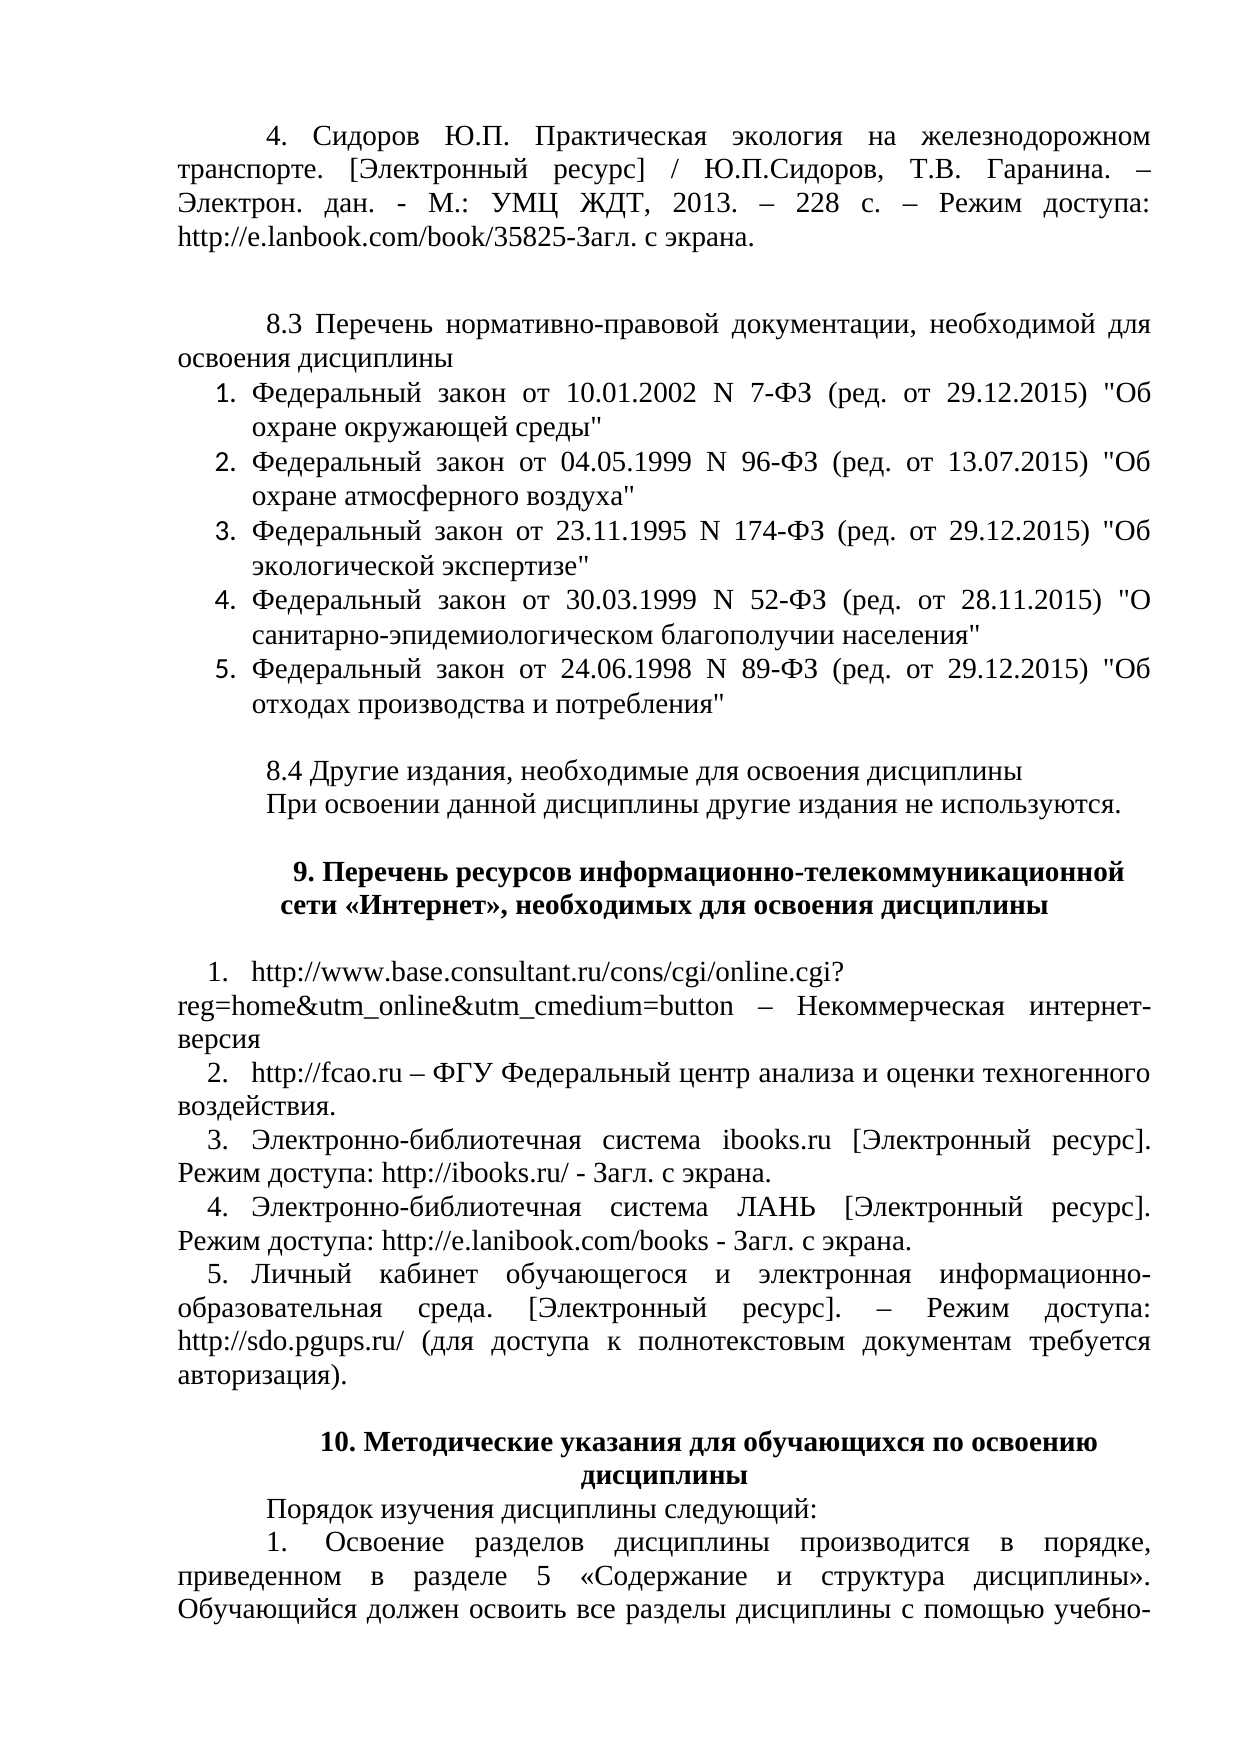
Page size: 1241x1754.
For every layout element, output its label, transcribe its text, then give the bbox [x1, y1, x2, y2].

list Электронно-библиотечная система ibooks.ru [Электронный ресурс]. Режим доступа: http://ibooks.ru/ - Загл. с экрана. [177, 1122, 1152, 1189]
list Федеральный закон от 23.11.1995 N 174-ФЗ (ред. от 29.12.2015) "Об экологической экспертизе" [214, 512, 1152, 581]
text 10. Методические указания для обучающихся по освоению дисциплины [177, 1424, 1152, 1491]
text При освоении данной дисциплины другие издания не используются. [177, 787, 1152, 820]
list Личный кабинет обучающегося и электронная информационно-образовательная среда. [Электронный ресурс]. – Режим доступа: http://sdo.pgups.ru/ (для доступа к полнотекстовым документам требуется авторизация). [177, 1256, 1152, 1390]
list Федеральный закон от 10.01.2002 N 7-ФЗ (ред. от 29.12.2015) "Об охране окружающей среды" [214, 374, 1152, 443]
text 8.4 Другие издания, необходимые для освоения дисциплины [177, 753, 1152, 787]
text 8.3 Перечень нормативно-правовой документации, необходимой для освоения дисциплины [177, 307, 1152, 374]
list Федеральный закон от 30.03.1999 N 52-ФЗ (ред. от 28.11.2015) "О санитарно-эпидемиологическом благополучии населения" [214, 581, 1152, 650]
text Порядок изучения дисциплины следующий: [177, 1491, 1152, 1524]
text 9. Перечень ресурсов информационно-телекоммуникационной сети «Интернет», необходимых для освоения дисциплины [177, 854, 1152, 921]
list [177, 1524, 1152, 1625]
list Электронно-библиотечная система ЛАНЬ [Электронный ресурс]. Режим доступа: http://e.lanibook.com/books - Загл. с экрана. [177, 1189, 1152, 1256]
list Федеральный закон от 24.06.1998 N 89-ФЗ (ред. от 29.12.2015) "Об отходах производства и потребления" [214, 650, 1152, 719]
list 4. Сидоров Ю.П. Практическая экология на железнодорожном транспорте. [Электронный ресурс] / Ю.П.Сидоров, Т.В. Гаранина. – Электрон. дан. - М.: УМЦ ЖДТ, 2013. – 228 с. – Режим доступа: http://e.lanbook.com/book/35825-Загл. с экрана. [177, 118, 1152, 252]
list http://www.base.consultant.ru/cons/cgi/online.cgi?reg=home&utm_online&utm_cmedium=button – Некоммерческая интернет-версия [177, 954, 1152, 1055]
list http://fcao.ru – ФГУ Федеральный центр анализа и оценки техногенного воздействия. [177, 1055, 1152, 1122]
list Федеральный закон от 04.05.1999 N 96-ФЗ (ред. от 13.07.2015) "Об охране атмосферного воздуха" [214, 443, 1152, 512]
